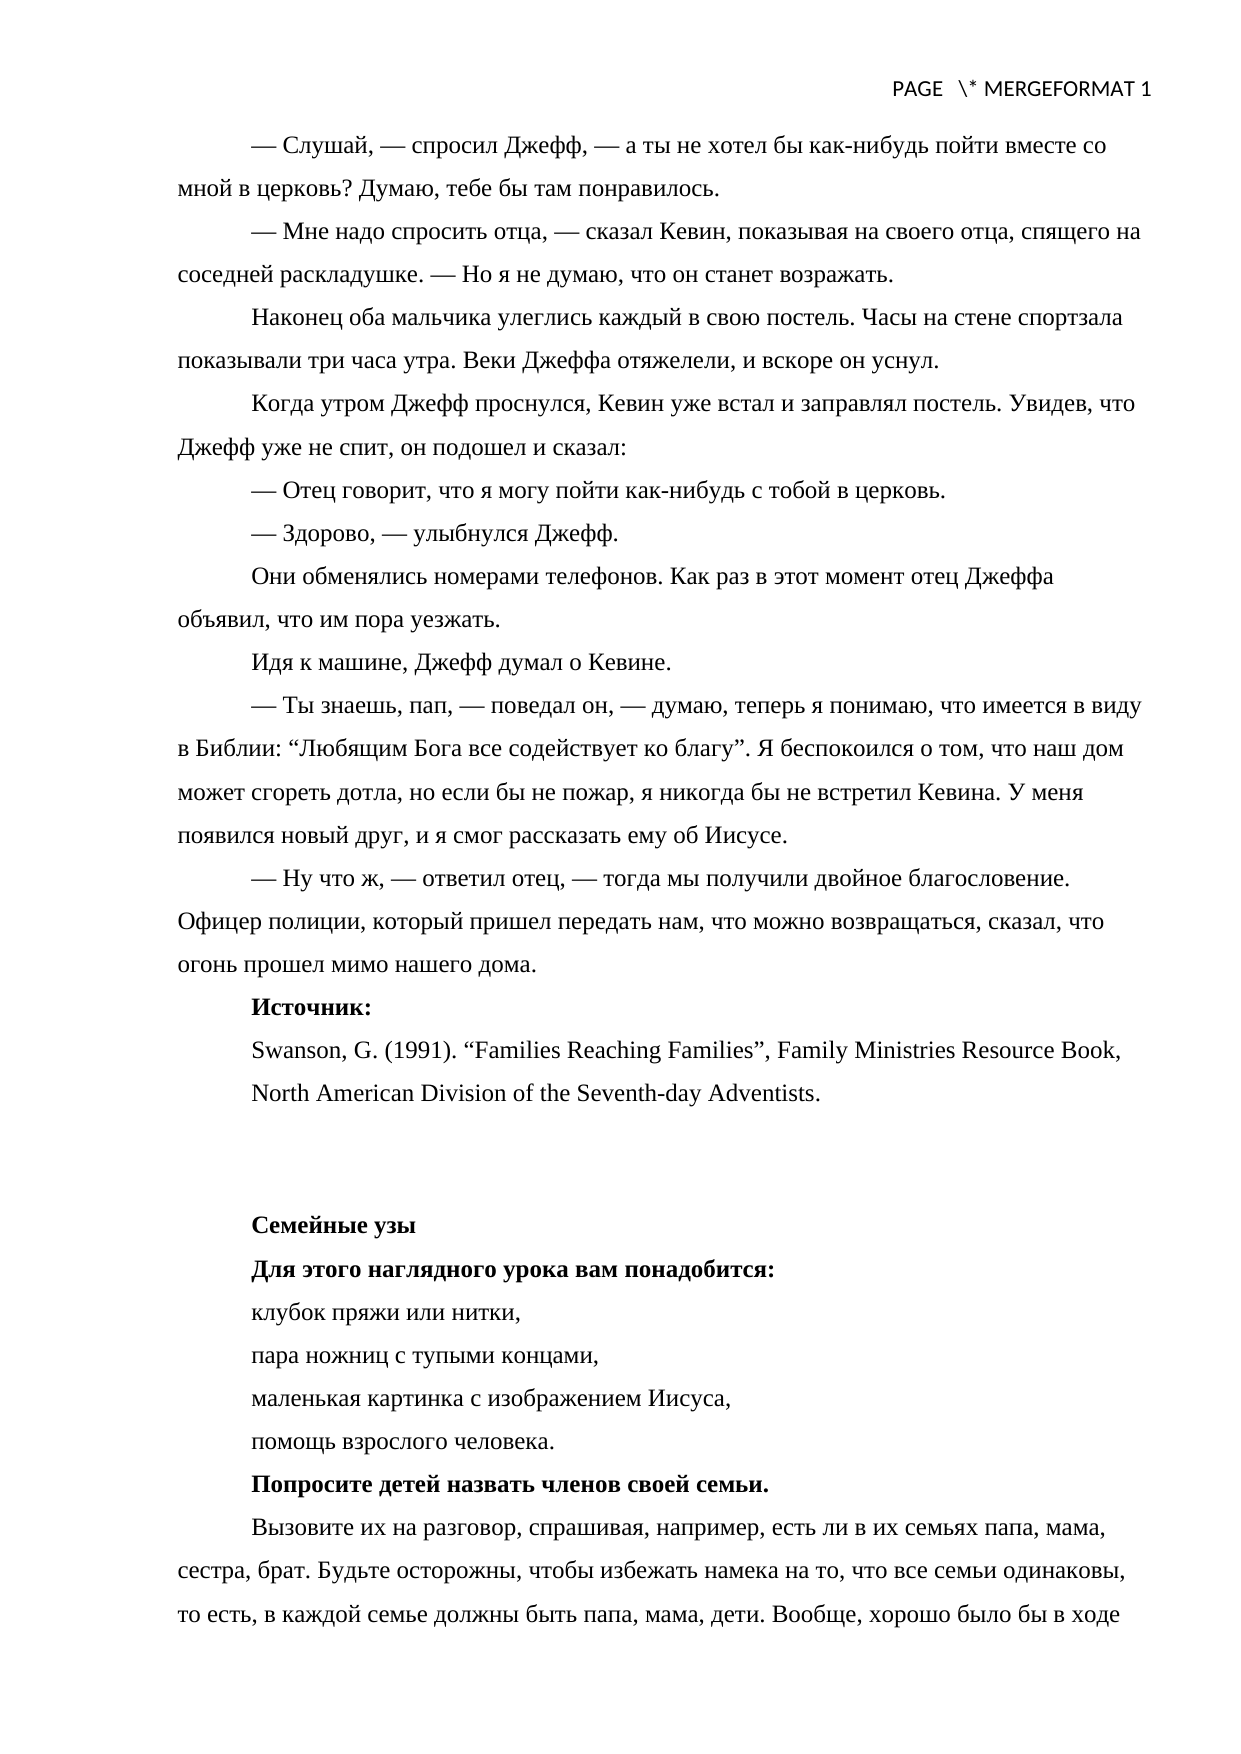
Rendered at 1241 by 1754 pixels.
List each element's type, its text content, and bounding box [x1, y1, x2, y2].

text Они обменялись номерами телефонов. Как раз в этот момент отец Джеффа объявил, что им пора уезжать. [177, 561, 1152, 633]
text Семейные узы [177, 1211, 1152, 1239]
text — Отец говорит, что я могу пойти как-нибудь с тобой в церковь. [177, 475, 1152, 503]
text — Ну что ж, — ответил отец, — тогда мы получили двойное благословение. Офицер полиции, который пришел передать нам, что можно возвращаться, сказал, что огонь прошел мимо нашего дома. [177, 863, 1152, 978]
text Наконец оба мальчика улеглись каждый в свою постель. Часы на стене спортзала показывали три часа утра. Веки Джеффа отяжелели, и вскоре он уснул. [177, 302, 1152, 374]
text Попросите детей назвать членов своей семьи. [177, 1469, 1152, 1498]
text — Слушай, — спросил Джефф, — а ты не хотел бы как-нибудь пойти вместе со мной в церковь? Думаю, тебе бы там понравилось. [177, 130, 1152, 202]
text Swanson, G. (1991). “Families Reaching Families”, Family Ministries Resource Book, [177, 1035, 1152, 1064]
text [177, 1512, 1152, 1627]
text — Мне надо спросить отца, — сказал Кевин, показывая на своего отца, спящего на соседней раскладушке. — Но я не думаю, что он станет возражать. [177, 216, 1152, 288]
text North American Division of the Seventh-day Adventists. [177, 1078, 1152, 1107]
text — Ты знаешь, пап, — поведал он, — думаю, теперь я понимаю, что имеется в виду в Библии: “Любящим Бога все содействует ко благу”. Я беспокоился о том, что наш дом может сгореть дотла, но если бы не пожар, я никогда бы не встретил Кевина. У меня появился новый друг, и я смог рассказать ему об Иисусе. [177, 690, 1152, 848]
text — Здорово, — улыбнулся Джефф. [177, 518, 1152, 547]
text пара ножниц с тупыми концами, [177, 1340, 1152, 1369]
text Когда утром Джефф проснулся, Кевин уже встал и заправлял постель. Увидев, что Джефф уже не спит, он подошел и сказал: [177, 388, 1152, 460]
text помощь взрослого человека. [177, 1426, 1152, 1455]
text Идя к машине, Джефф думал о Кевине. [177, 647, 1152, 676]
text клубок пряжи или нитки, [177, 1297, 1152, 1326]
text маленькая картинка с изображением Иисуса, [177, 1383, 1152, 1412]
text Источник: [177, 992, 1152, 1021]
text Для этого наглядного урока вам понадобится: [177, 1254, 1152, 1282]
